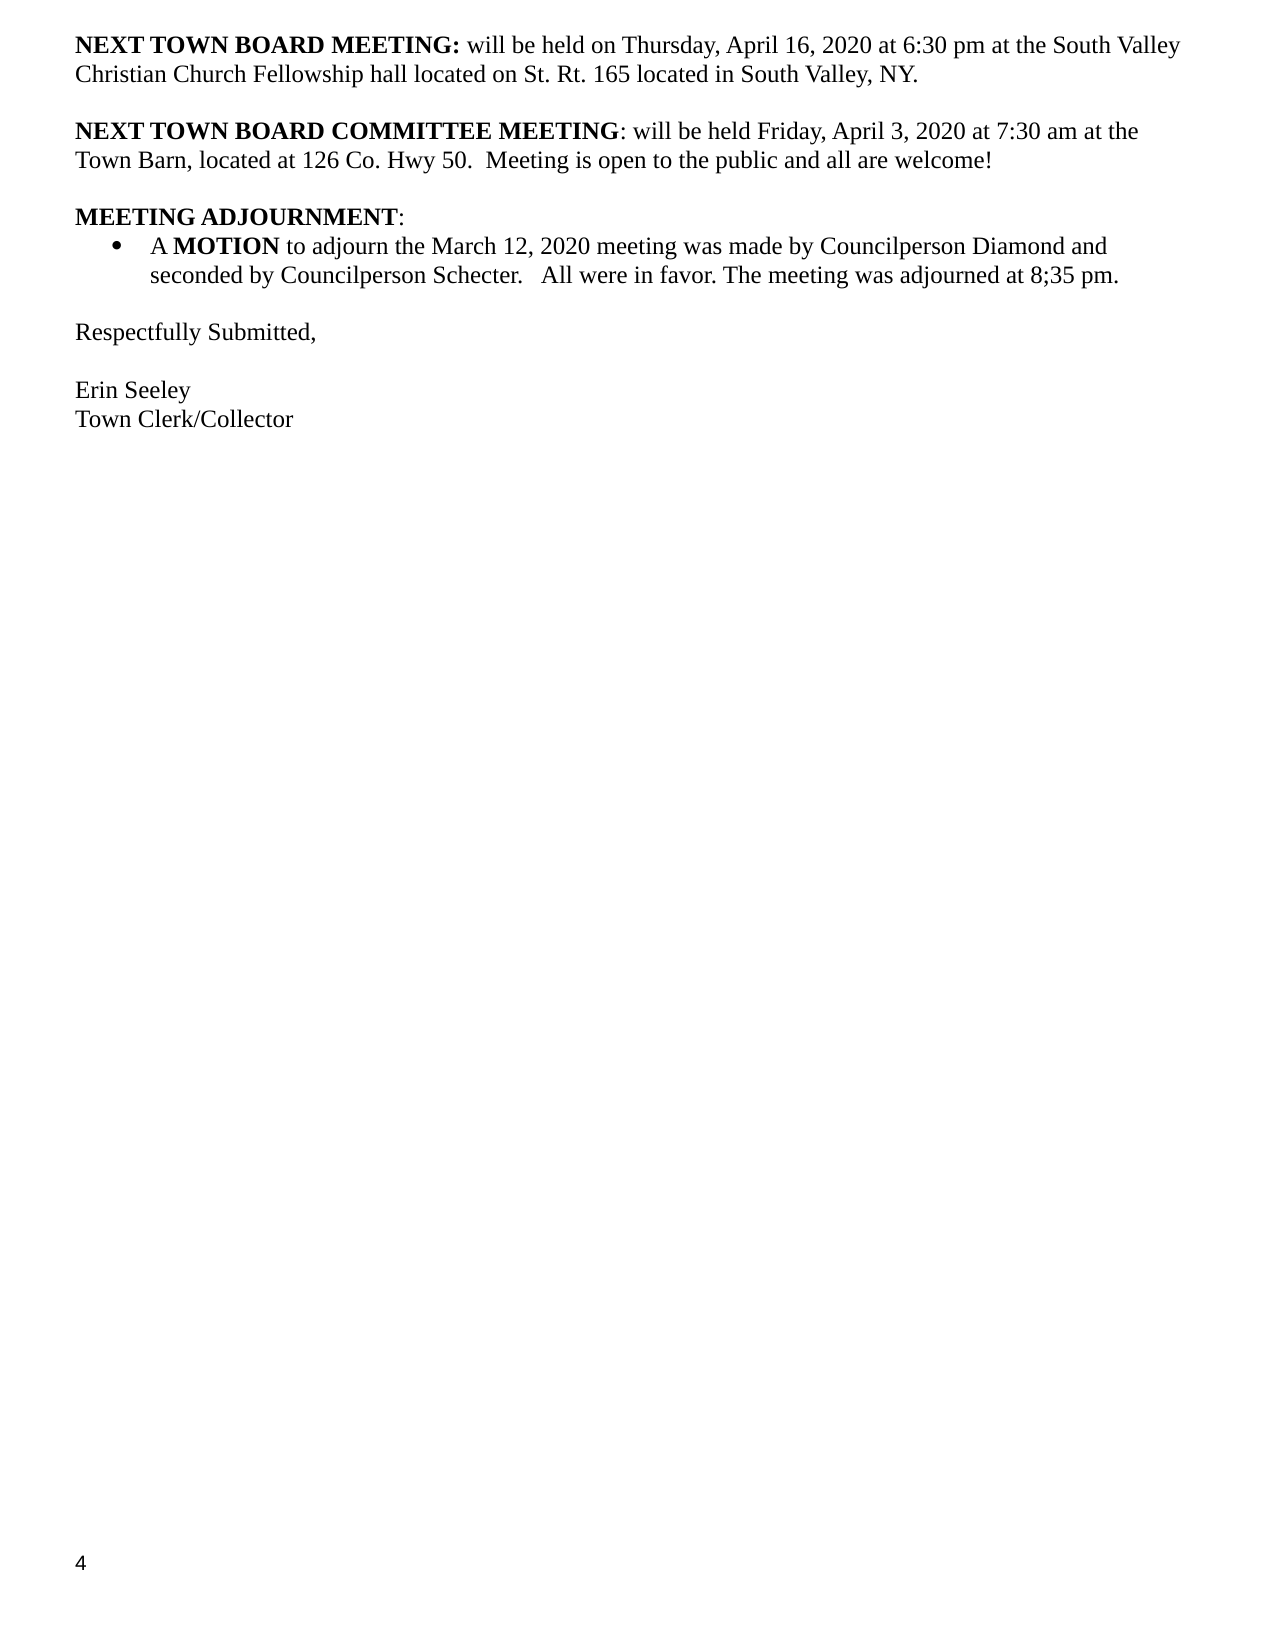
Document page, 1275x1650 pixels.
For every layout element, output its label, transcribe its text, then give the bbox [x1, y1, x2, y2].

text Town Clerk/Collector [75, 404, 1200, 432]
list A MOTION to adjourn the March 12, 2020 meeting was made by Councilperson Diamond and seconded by Councilperson Schecter. All were in favor. The meeting was adjourned at 8;35 pm. [112, 231, 1200, 289]
text MEETING ADJOURNMENT: [75, 202, 1200, 231]
text NEXT TOWN BOARD MEETING: will be held on Thursday, April 16, 2020 at 6:30 pm at the South Valley Christian Church Fellowship hall located on St. Rt. 165 located in South Valley, NY. [75, 30, 1200, 87]
text Erin Seeley [75, 375, 1200, 404]
text Respectfully Submitted, [75, 317, 1200, 346]
text NEXT TOWN BOARD COMMITTEE MEETING: will be held Friday, April 3, 2020 at 7:30 am at the Town Barn, located at 126 Co. Hwy 50. Meeting is open to the public and all are welcome! [75, 116, 1200, 174]
